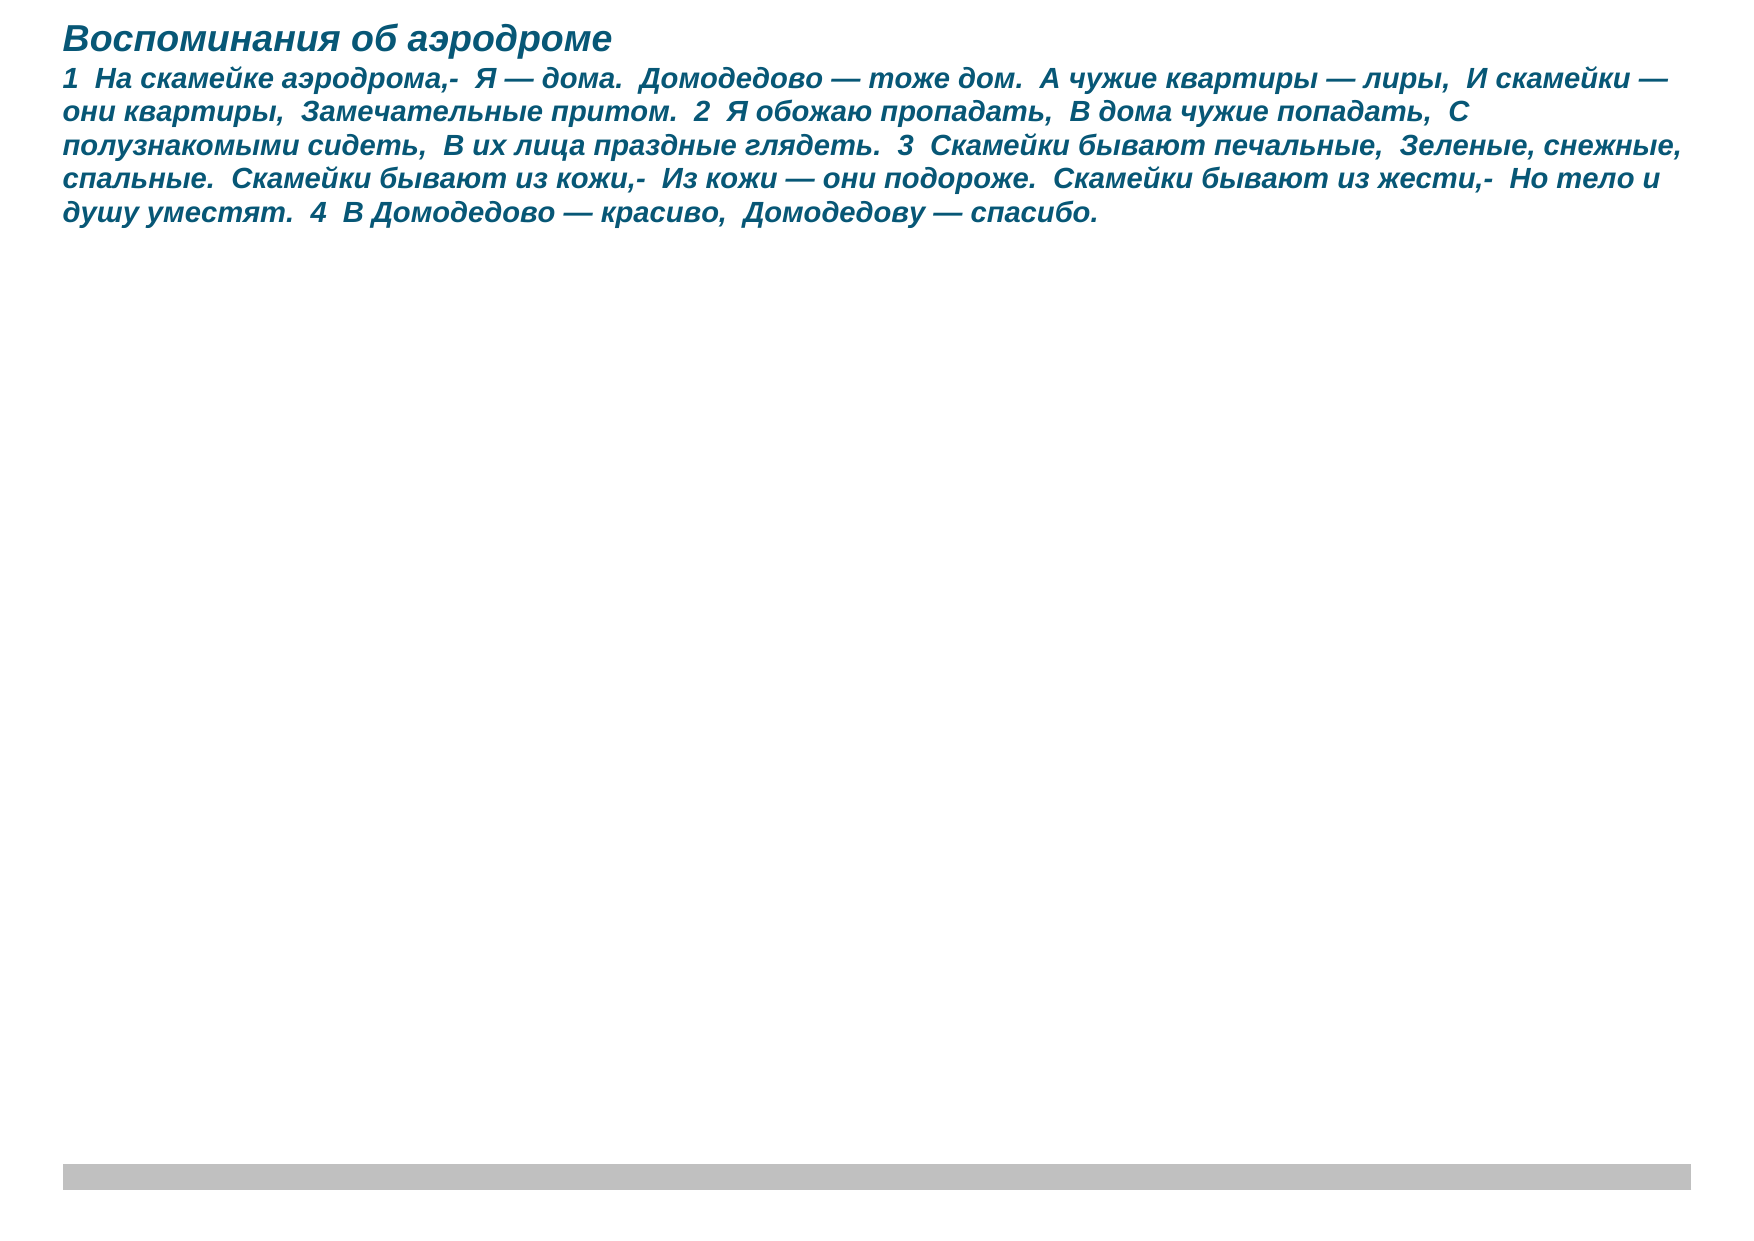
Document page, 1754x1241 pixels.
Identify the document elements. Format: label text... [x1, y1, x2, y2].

subtitle Воспоминания об аэродроме [62, 17, 1691, 60]
text 1 [62, 61, 1691, 228]
